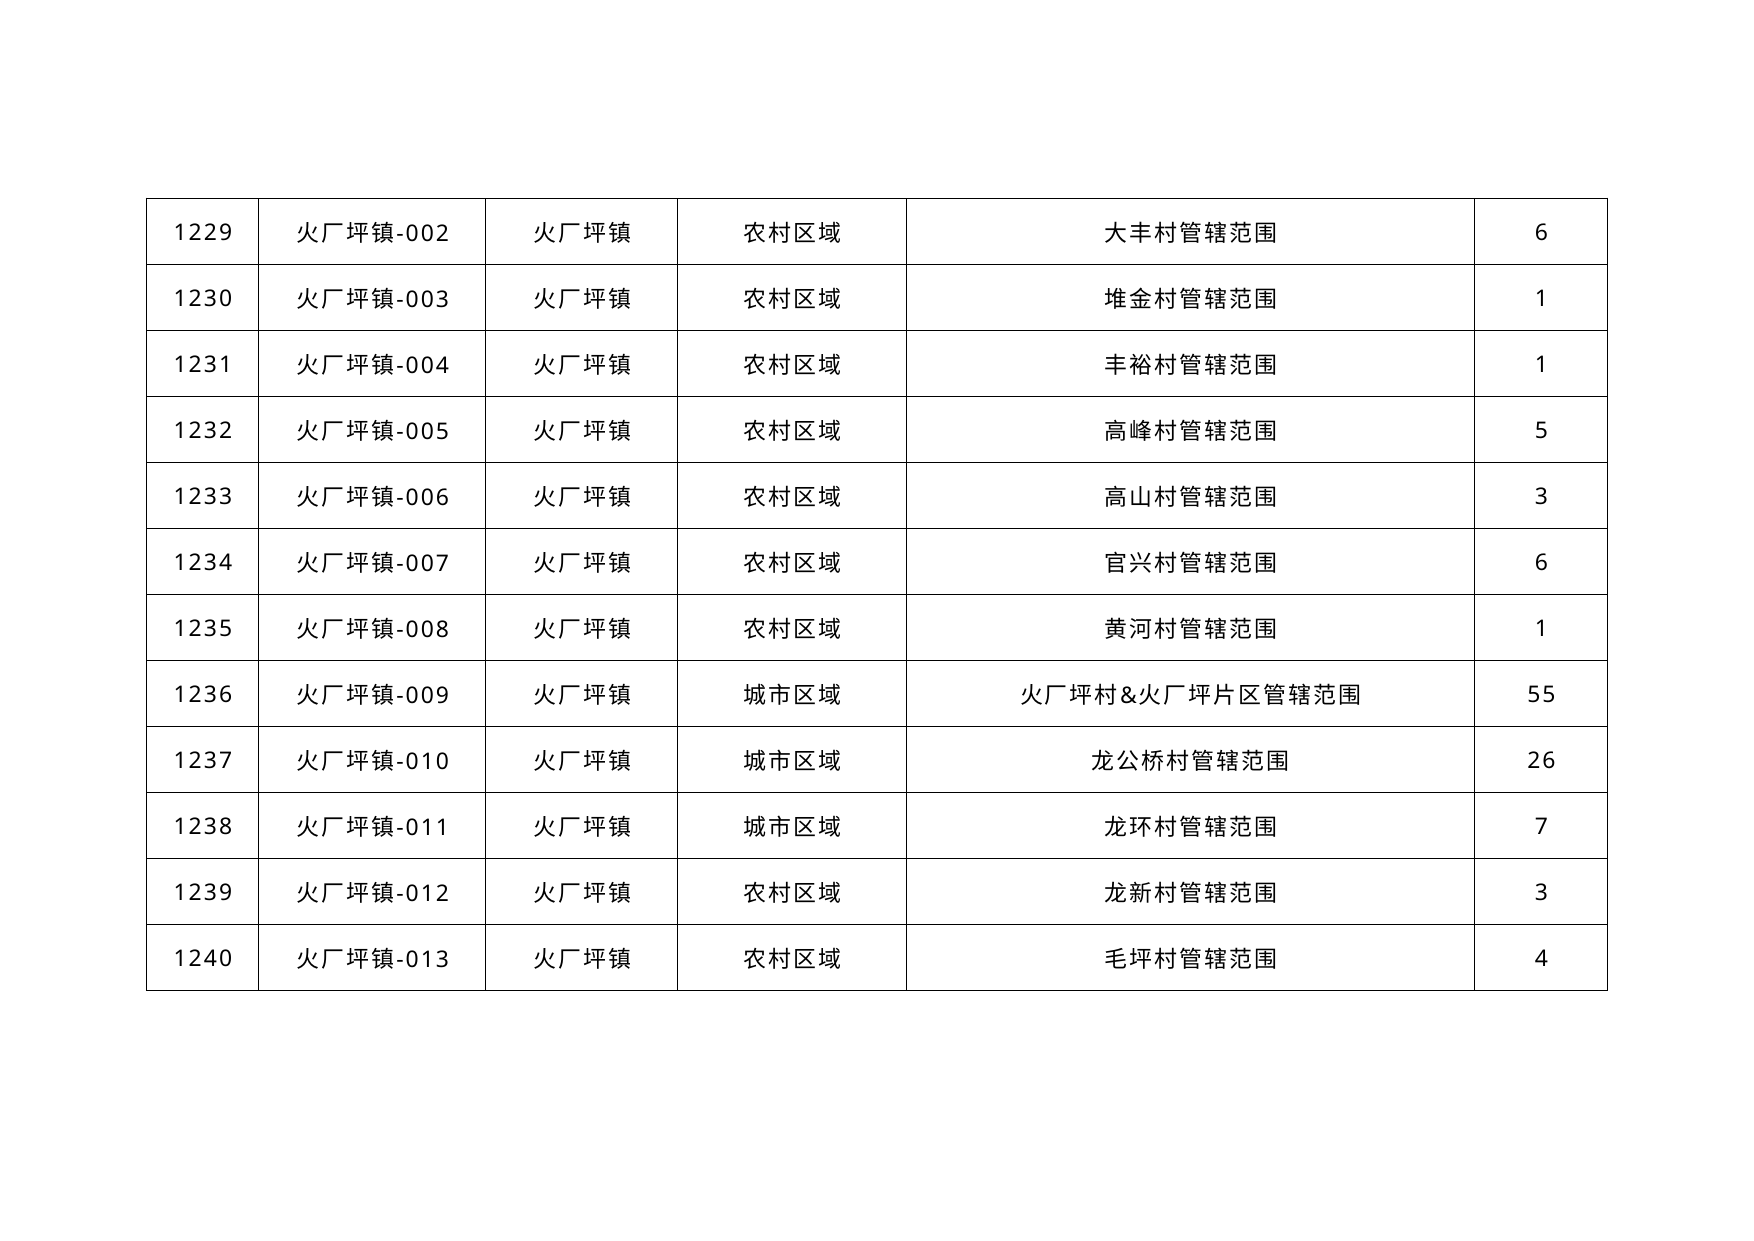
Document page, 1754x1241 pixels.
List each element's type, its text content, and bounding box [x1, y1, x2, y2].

table_cell 火厂坪镇-009 [259, 661, 485, 726]
table_cell 农村区域 [678, 331, 906, 396]
table_cell 火厂坪镇-008 [259, 595, 485, 660]
table_cell 6 [1475, 199, 1607, 264]
table_cell 火厂坪镇-011 [259, 793, 485, 858]
table_cell 农村区域 [678, 265, 906, 330]
table_cell 农村区域 [678, 199, 906, 264]
table_cell 火厂坪镇-013 [259, 925, 485, 990]
table_cell 火厂坪镇 [486, 397, 677, 462]
table_cell 火厂坪镇 [486, 661, 677, 726]
table_cell 农村区域 [678, 529, 906, 594]
table_cell 1239 [147, 859, 258, 924]
table_cell 毛坪村管辖范围 [907, 925, 1474, 990]
table_cell 城市区域 [678, 793, 906, 858]
table_cell 黄河村管辖范围 [907, 595, 1474, 660]
table_cell 城市区域 [678, 661, 906, 726]
table_cell 火厂坪镇 [486, 199, 677, 264]
table_cell 1235 [147, 595, 258, 660]
table_cell 堆金村管辖范围 [907, 265, 1474, 330]
table_cell 农村区域 [678, 397, 906, 462]
table_cell 城市区域 [678, 727, 906, 792]
table_cell 火厂坪镇 [486, 925, 677, 990]
table_cell 火厂坪镇 [486, 331, 677, 396]
table_cell 1240 [147, 925, 258, 990]
table_cell 火厂坪镇-007 [259, 529, 485, 594]
table_cell 火厂坪镇 [486, 727, 677, 792]
table_cell 1237 [147, 727, 258, 792]
table_cell 3 [1475, 463, 1607, 528]
table_cell 大丰村管辖范围 [907, 199, 1474, 264]
table_cell 1229 [147, 199, 258, 264]
table_cell 火厂坪镇-004 [259, 331, 485, 396]
table_cell 26 [1475, 727, 1607, 792]
table_cell 火厂坪镇-005 [259, 397, 485, 462]
table_cell 火厂坪镇-006 [259, 463, 485, 528]
table_cell 火厂坪镇-002 [259, 199, 485, 264]
table_cell 5 [1475, 397, 1607, 462]
table_cell 火厂坪镇-003 [259, 265, 485, 330]
table_cell 1232 [147, 397, 258, 462]
table_cell 火厂坪镇 [486, 265, 677, 330]
table_cell 1236 [147, 661, 258, 726]
table_cell 火厂坪镇 [486, 859, 677, 924]
table_cell 火厂坪村&火厂坪片区管辖范围 [907, 661, 1474, 726]
table_cell 3 [1475, 859, 1607, 924]
table_cell 火厂坪镇-012 [259, 859, 485, 924]
table_cell 农村区域 [678, 925, 906, 990]
table_cell 1231 [147, 331, 258, 396]
table_cell 龙新村管辖范围 [907, 859, 1474, 924]
table_cell 龙公桥村管辖范围 [907, 727, 1474, 792]
table_cell 火厂坪镇-010 [259, 727, 485, 792]
table_cell 龙环村管辖范围 [907, 793, 1474, 858]
table_cell 1238 [147, 793, 258, 858]
table_cell 1234 [147, 529, 258, 594]
table_cell 高峰村管辖范围 [907, 397, 1474, 462]
table_cell 火厂坪镇 [486, 529, 677, 594]
table_cell 火厂坪镇 [486, 793, 677, 858]
table_cell 丰裕村管辖范围 [907, 331, 1474, 396]
table_cell 火厂坪镇 [486, 595, 677, 660]
table_cell 55 [1475, 661, 1607, 726]
table_cell 6 [1475, 529, 1607, 594]
table_cell 1233 [147, 463, 258, 528]
table_cell 农村区域 [678, 859, 906, 924]
table_cell 1 [1475, 595, 1607, 660]
table_cell 农村区域 [678, 463, 906, 528]
table_cell 官兴村管辖范围 [907, 529, 1474, 594]
table_cell 农村区域 [678, 595, 906, 660]
table_cell 1 [1475, 331, 1607, 396]
table_cell 1 [1475, 265, 1607, 330]
table_cell 4 [1475, 925, 1607, 990]
table_cell 1230 [147, 265, 258, 330]
table_cell 高山村管辖范围 [907, 463, 1474, 528]
table_cell 7 [1475, 793, 1607, 858]
table_cell 火厂坪镇 [486, 463, 677, 528]
